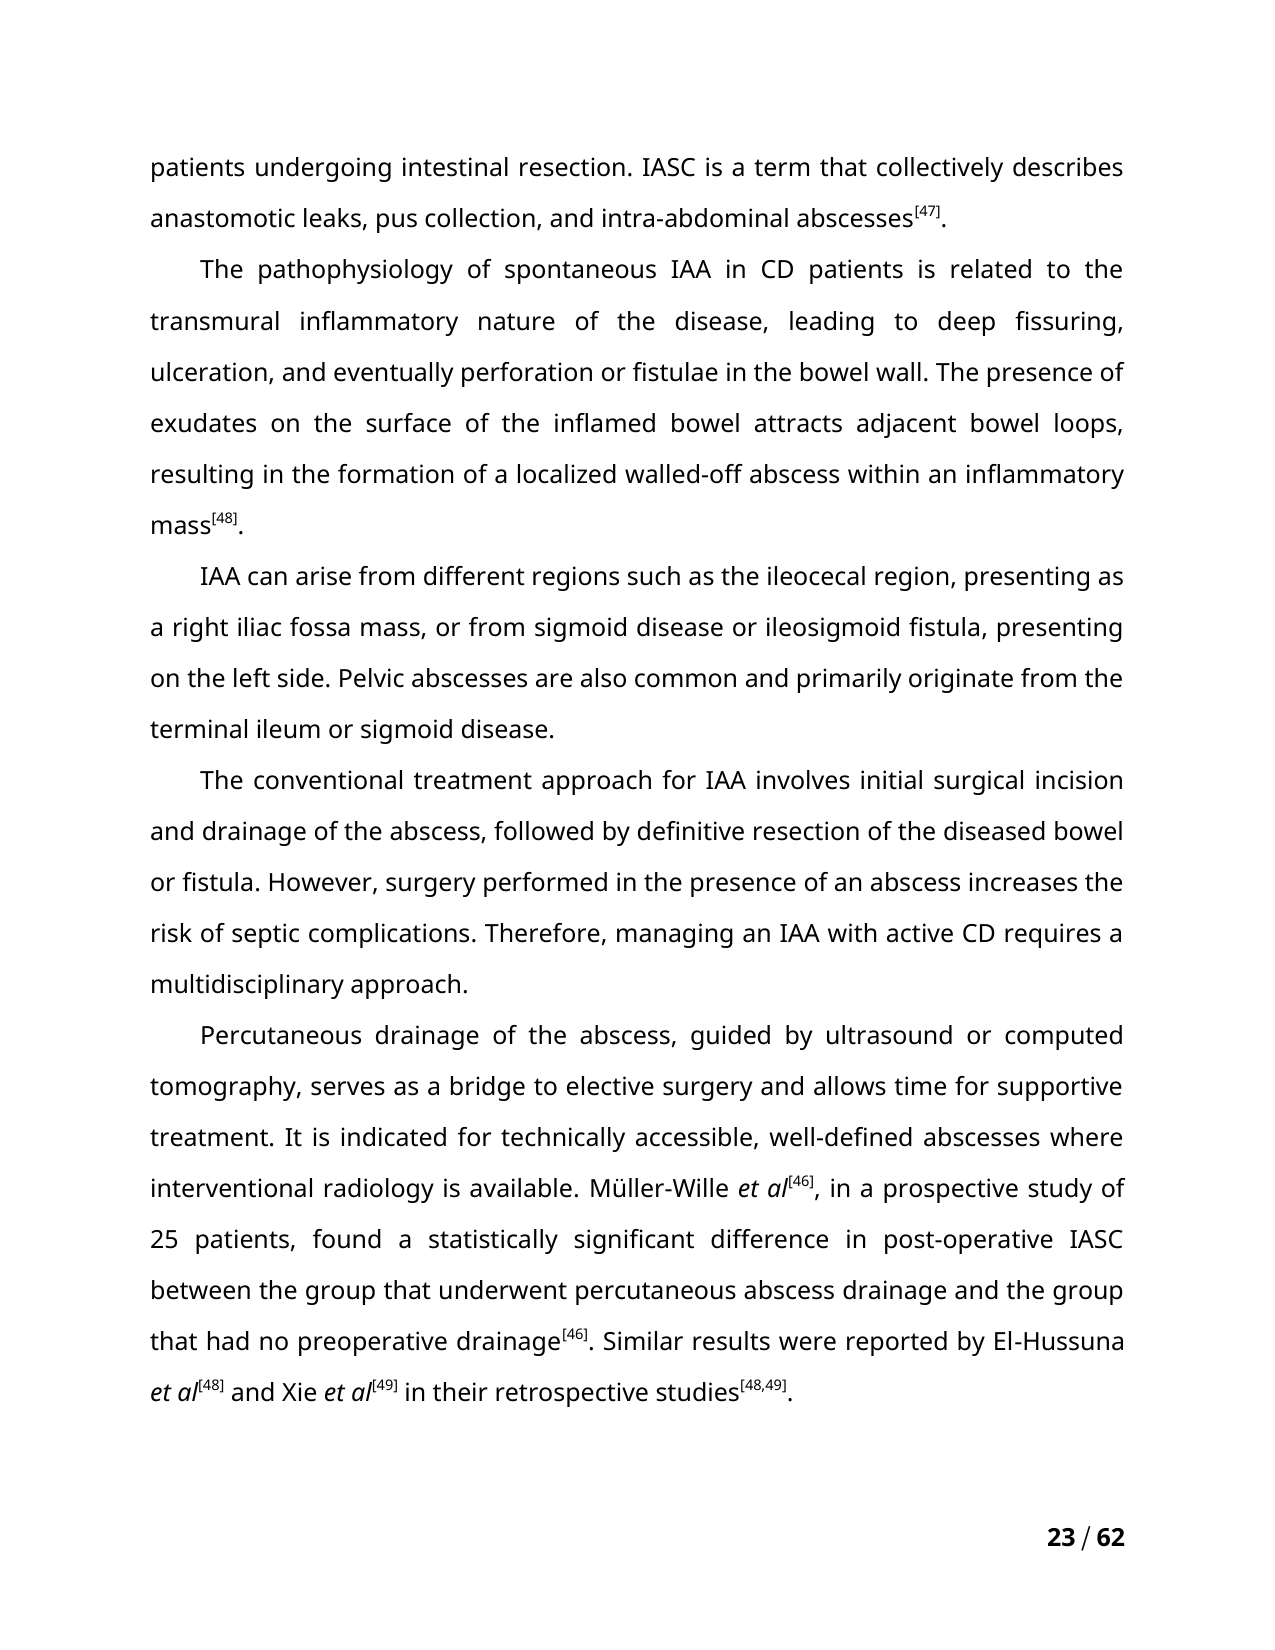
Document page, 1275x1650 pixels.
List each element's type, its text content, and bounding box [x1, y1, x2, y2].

text Percutaneous drainage of the abscess, guided by ultrasound or computed tomography, serves as a bridge to elective surgery and allows time for supportive treatment. It is indicated for technically accessible, well-defined abscesses where interventional radiology is available. Müller-Wille et al[46], in a prospective study of 25 patients, found a statistically significant difference in post-operative IASC between the group that underwent percutaneous abscess drainage and the group that had no preoperative drainage[46]. Similar results were reported by El-Hussuna et al[48] and Xie et al[49] in their retrospective studies[48,49]. [150, 1018, 1125, 1409]
text The conventional treatment approach for IAA involves initial surgical incision and drainage of the abscess, followed by definitive resection of the diseased bowel or fistula. However, surgery performed in the presence of an abscess increases the risk of septic complications. Therefore, managing an IAA with active CD requires a multidisciplinary approach. [150, 762, 1125, 1001]
text The pathophysiology of spontaneous IAA in CD patients is related to the transmural inflammatory nature of the disease, leading to deep fissuring, ulceration, and eventually perforation or fistulae in the bowel wall. The presence of exudates on the surface of the inflamed bowel attracts adjacent bowel loops, resulting in the formation of a localized walled-off abscess within an inflammatory mass[48]. [150, 252, 1125, 541]
text IAA can arise from different regions such as the ileocecal region, presenting as a right iliac fossa mass, or from sigmoid disease or ileosigmoid fistula, presenting on the left side. Pelvic abscesses are also common and primarily originate from the terminal ileum or sigmoid disease. [150, 558, 1125, 746]
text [150, 150, 1125, 235]
